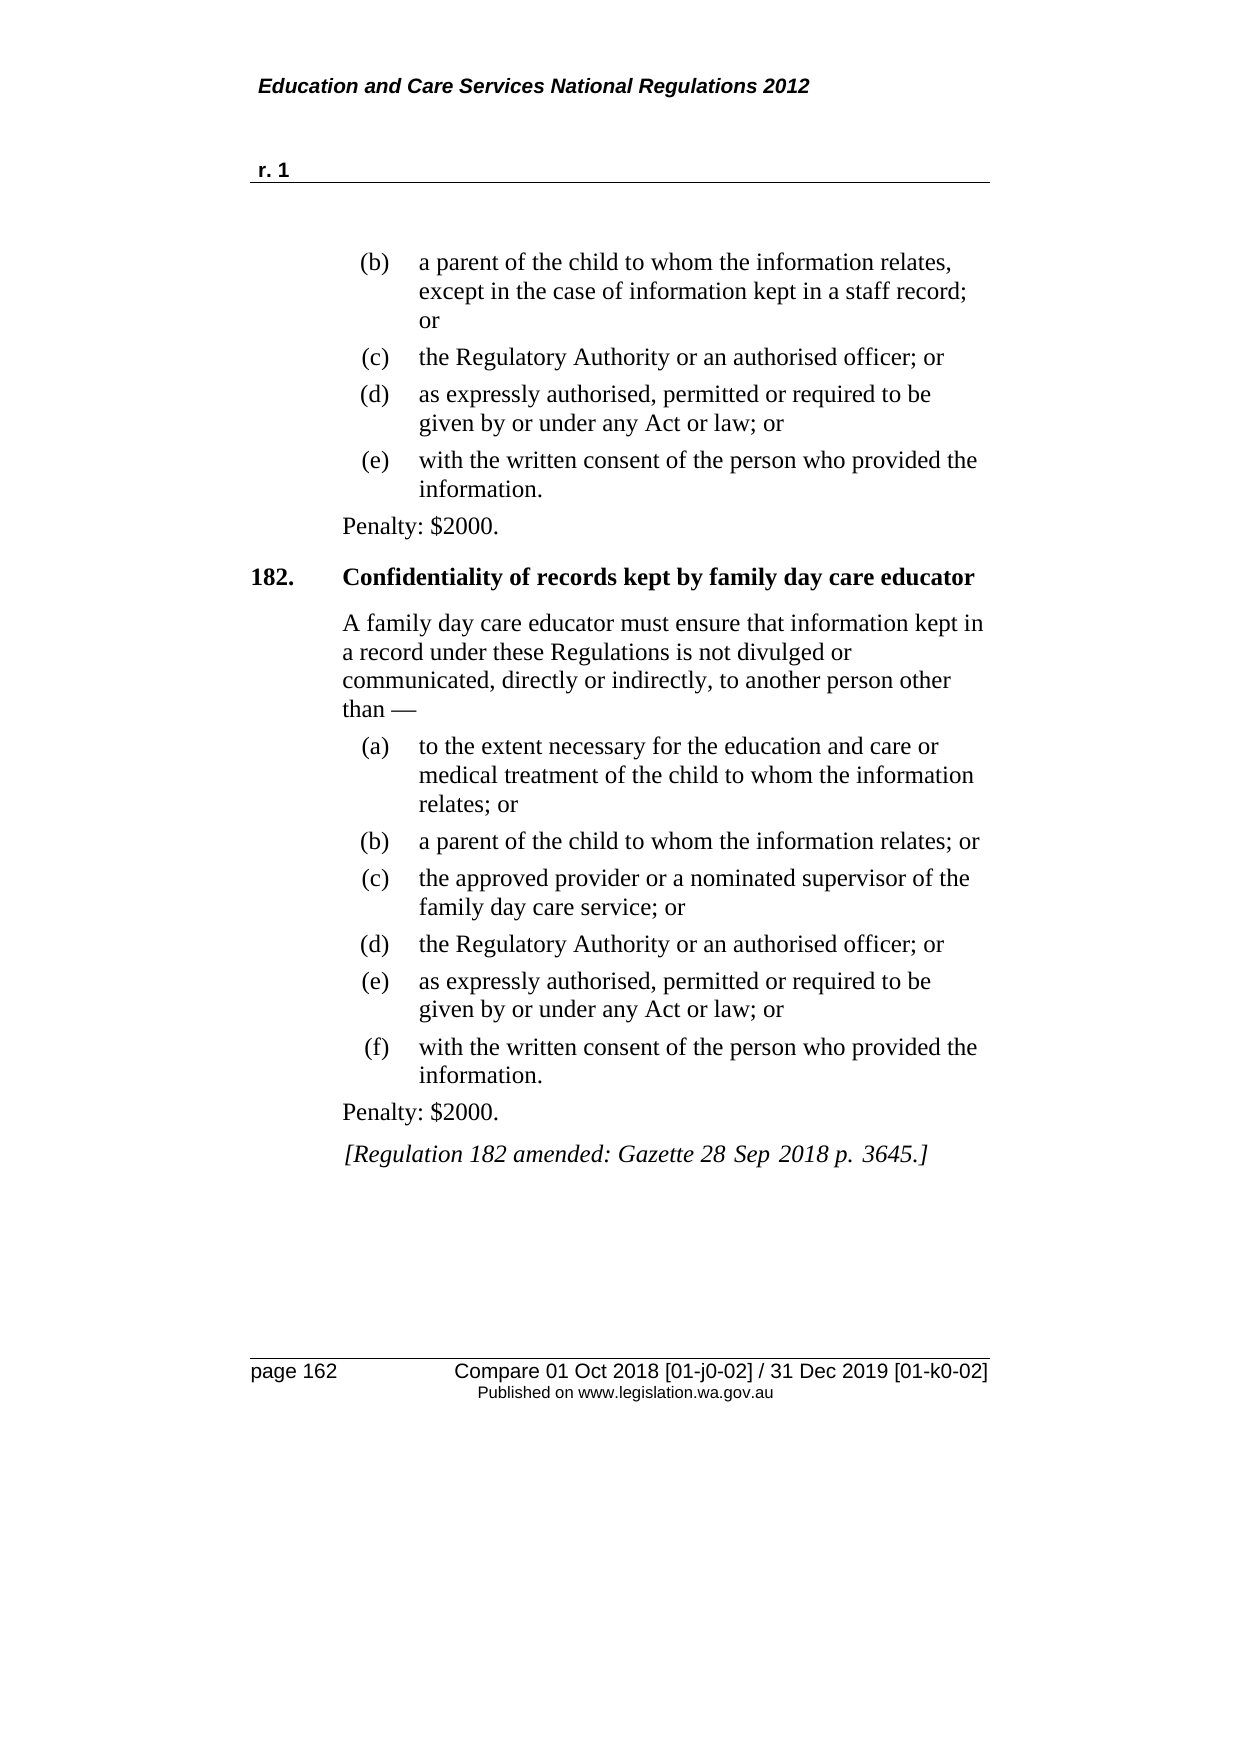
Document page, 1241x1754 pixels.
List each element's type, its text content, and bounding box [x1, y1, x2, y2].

text (b) a parent of the child to whom the information relates; or [250, 826, 990, 854]
text A family day care educator must ensure that information kept in a record under these Regulations is not divulged or communicated, directly or indirectly, to another person other than — [250, 608, 990, 723]
text (e) as expressly authorised, permitted or required to be given by or under any Act or law; or [250, 966, 990, 1023]
text Penalty: $2000. [250, 511, 990, 539]
text (c) the Regulatory Authority or an authorised officer; or [250, 342, 990, 371]
text (a) to the extent necessary for the education and care or medical treatment of the child to whom the information relates; or [250, 731, 990, 817]
text (f) with the written consent of the person who provided the information. [250, 1032, 990, 1089]
subtitle 182. Confidentiality of records kept by family day care educator [250, 562, 990, 591]
text (d) the Regulatory Authority or an authorised officer; or [250, 929, 990, 957]
text (b) a parent of the child to whom the information relates, except in the case of information kept in a staff record; or [250, 247, 990, 334]
text (d) as expressly authorised, permitted or required to be given by or under any Act or law; or [250, 379, 990, 437]
text (e) with the written consent of the person who provided the information. [250, 445, 990, 502]
text (c) the approved provider or a nominated supervisor of the family day care service; or [250, 863, 990, 920]
text [Regulation 182 amended: Gazette 28 Sep 2018 p. 3645.] [250, 1139, 990, 1167]
text Penalty: $2000. [250, 1097, 990, 1126]
